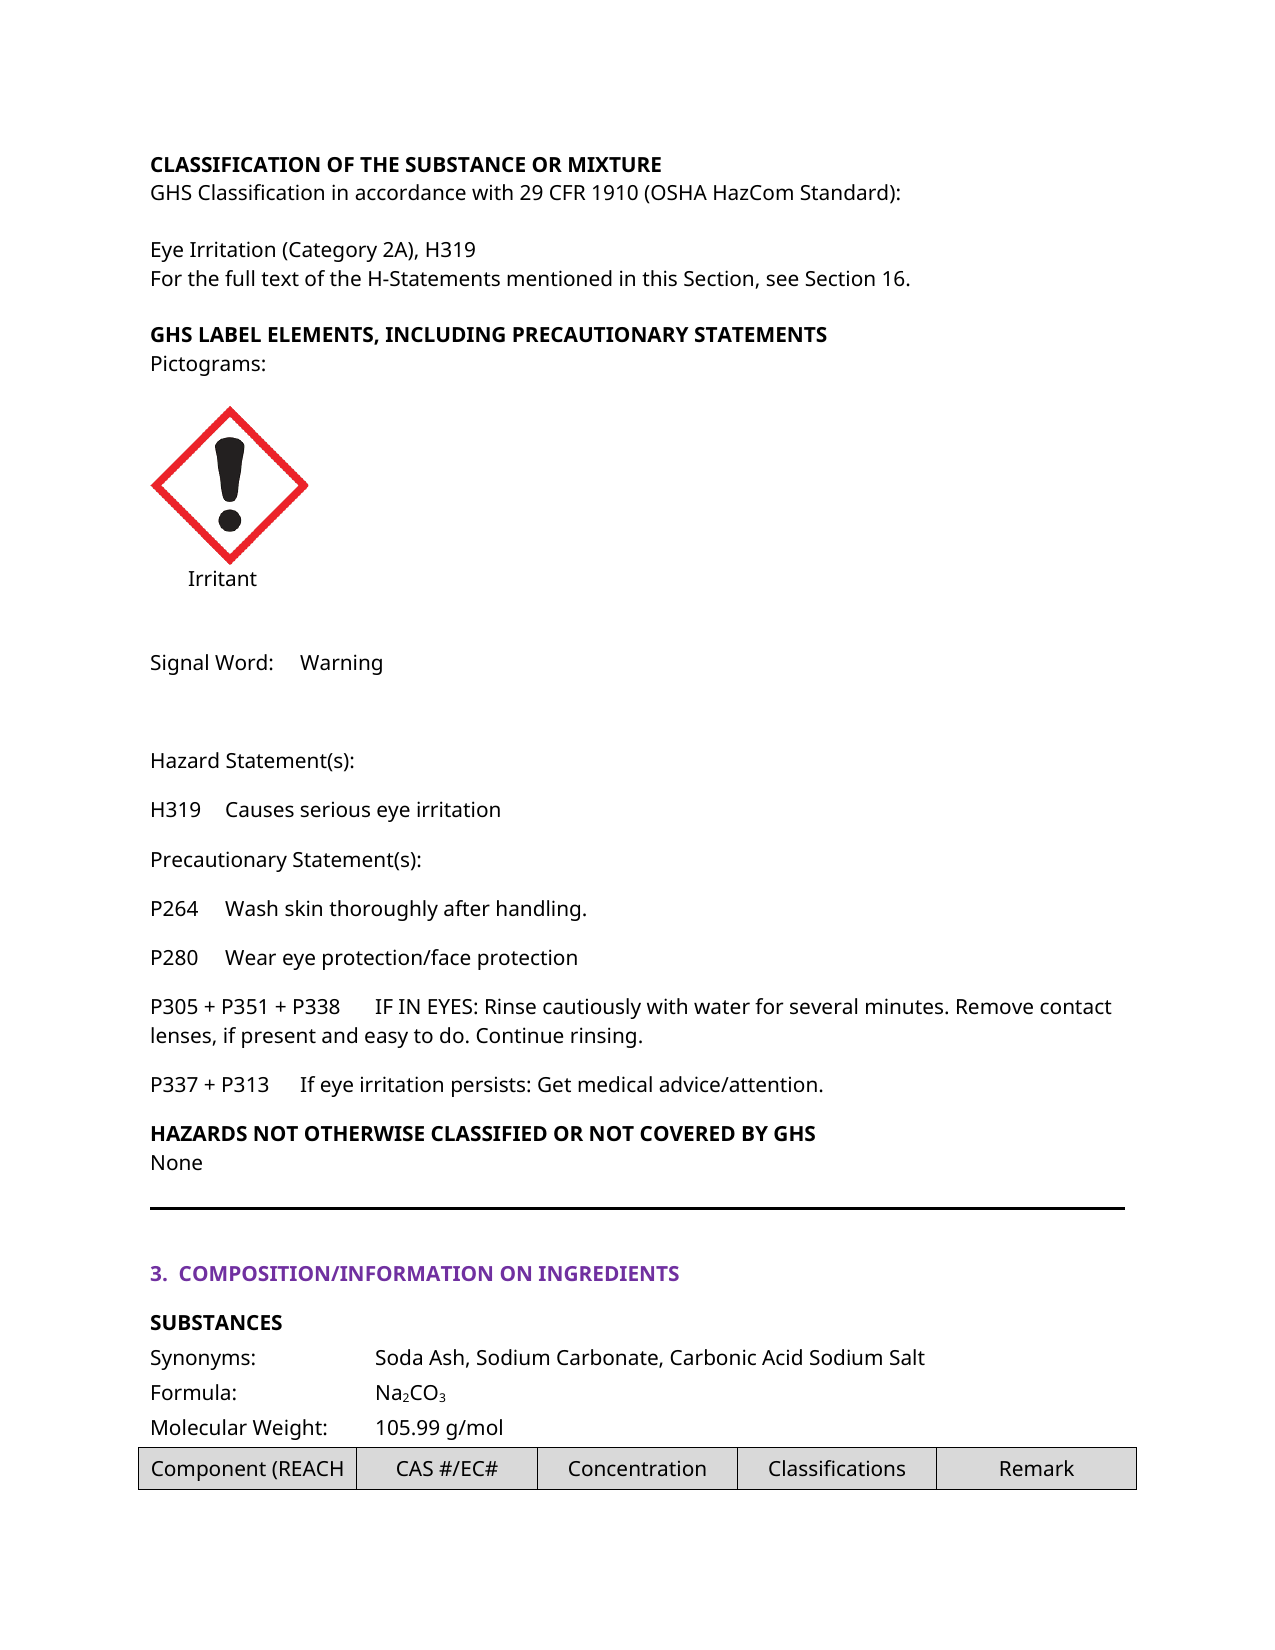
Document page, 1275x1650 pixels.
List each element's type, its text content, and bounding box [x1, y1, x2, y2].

text H319 Causes serious eye irritation [150, 795, 1125, 824]
text None [150, 1148, 1125, 1176]
text HAZARDS NOT OTHERWISE CLASSIFIED OR NOT COVERED BY GHS [150, 1119, 1125, 1148]
text Synonyms: Soda Ash, Sodium Carbonate, Carbonic Acid Sodium Salt [150, 1343, 1125, 1372]
text 3. COMPOSITION/INFORMATION ON INGREDIENTS [150, 1259, 1125, 1288]
text CLASSIFICATION OF THE SUBSTANCE OR MIXTURE [150, 150, 1125, 178]
text Signal Word: Warning [150, 648, 1125, 676]
text Irritant [150, 564, 1125, 593]
table_header Concentration [538, 1448, 737, 1489]
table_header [139, 1448, 356, 1489]
picture [150, 406, 309, 565]
text P337 + P313 If eye irritation persists: Get medical advice/attention. [150, 1070, 1125, 1099]
table_header CAS #/EC# [357, 1448, 537, 1489]
text For the full text of the H-Statements mentioned in this Section, see Section 16. [150, 264, 1125, 292]
text P280 Wear eye protection/face protection [150, 943, 1125, 972]
text Molecular Weight: 105.99 g/mol [150, 1413, 1125, 1441]
text Precautionary Statement(s): [150, 845, 1125, 873]
text SUBSTANCES [150, 1308, 1125, 1337]
table_header Classifications [738, 1448, 936, 1489]
text Pictograms: [150, 349, 1125, 377]
text P264 Wash skin thoroughly after handling. [150, 894, 1125, 922]
text Formula: Na2CO3 [150, 1378, 1125, 1406]
text Hazard Statement(s): [150, 746, 1125, 774]
text Eye Irritation (Category 2A), H319 [150, 235, 1125, 264]
text P305 + P351 + P338 IF IN EYES: Rinse cautiously with water for several minutes. Remove contact lenses, if present and easy to do. Continue rinsing. [150, 992, 1125, 1049]
text GHS LABEL ELEMENTS, INCLUDING PRECAUTIONARY STATEMENTS [150, 321, 1125, 349]
text GHS Classification in accordance with 29 CFR 1910 (OSHA HazCom Standard): [150, 178, 1125, 207]
table_header Remark [937, 1448, 1136, 1489]
